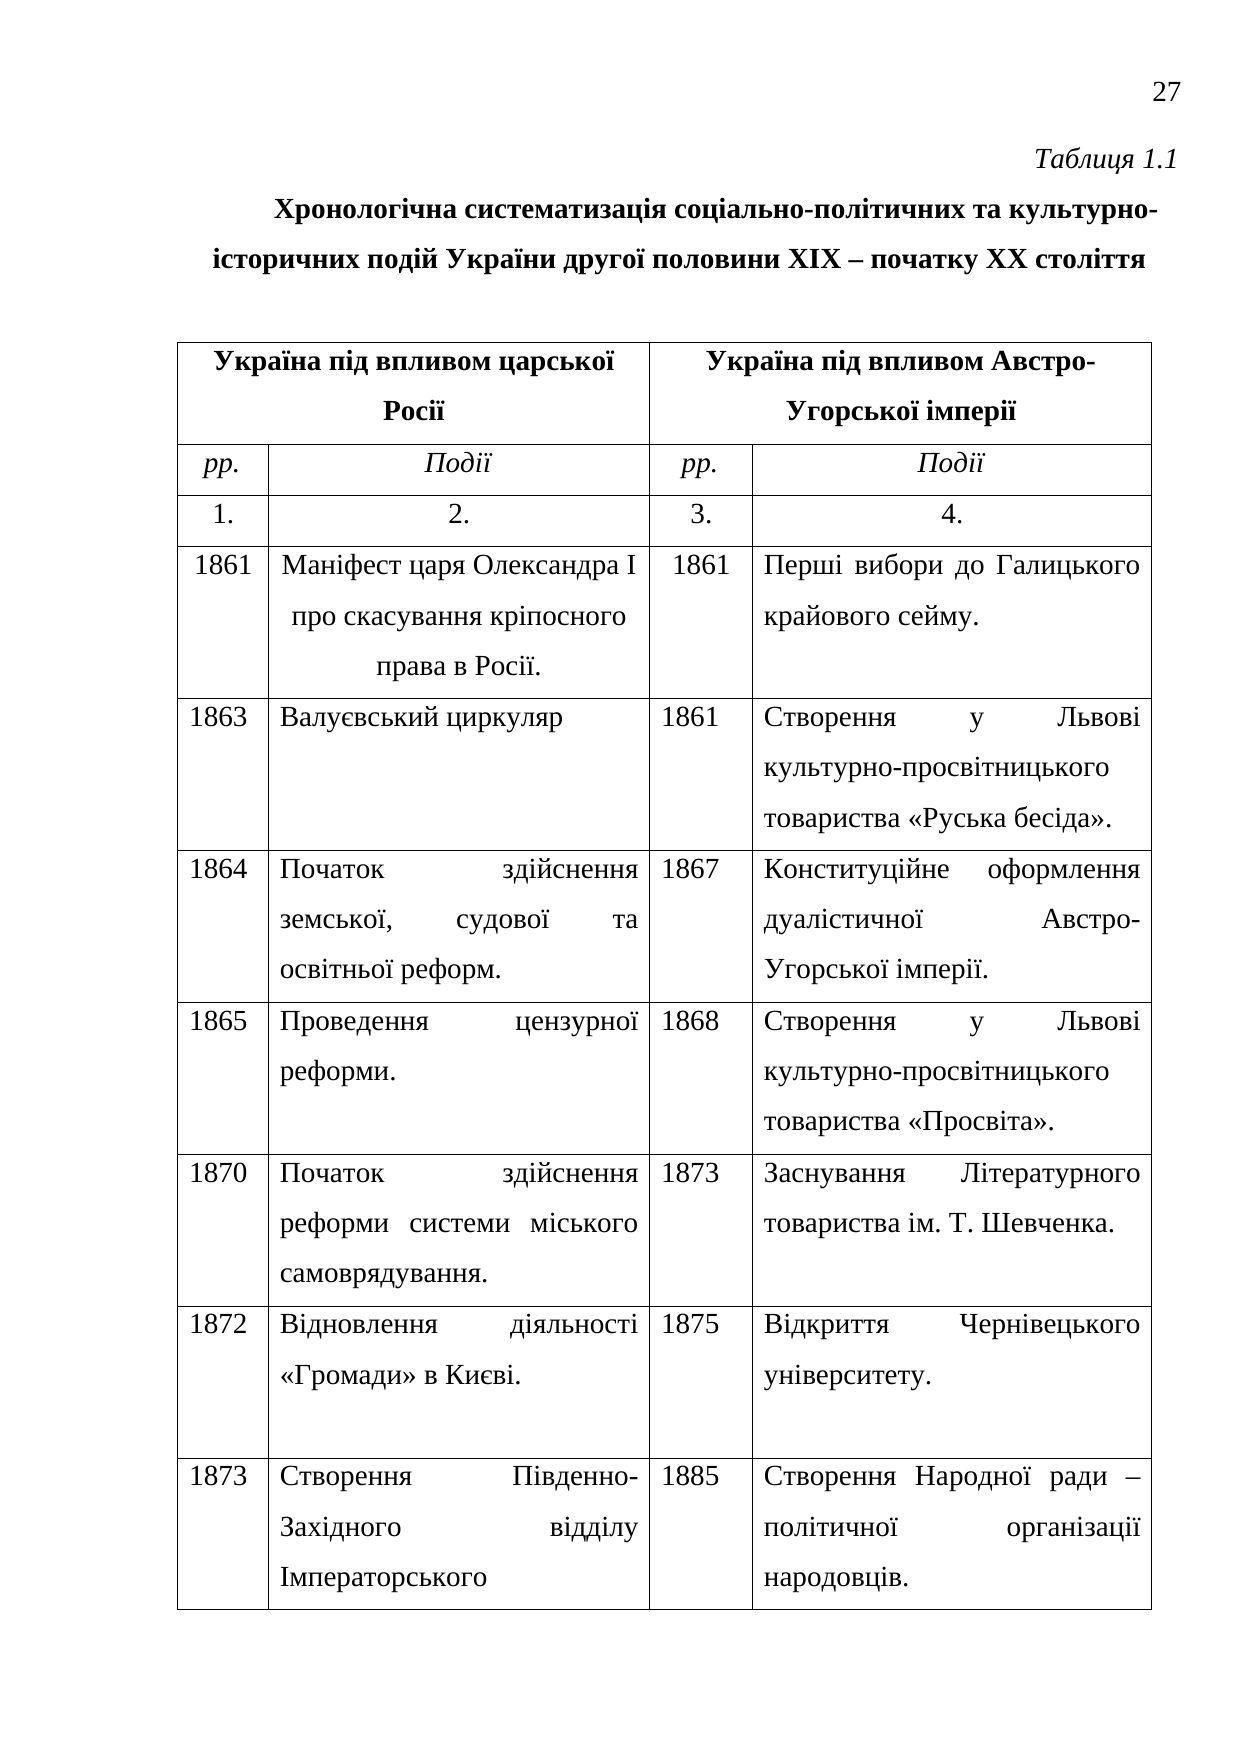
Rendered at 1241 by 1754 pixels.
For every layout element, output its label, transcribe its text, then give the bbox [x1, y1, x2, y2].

table_cell Створення у Львові культурно-просвітницького товариства «Руська бесіда». [753, 699, 1151, 850]
table_cell 1861 [650, 547, 752, 698]
table_cell 1865 [178, 1003, 268, 1154]
table_cell 4. [753, 496, 1151, 546]
table_cell 1873 [650, 1155, 752, 1306]
table_cell Події [753, 445, 1151, 495]
table_cell 3. [650, 496, 752, 546]
table_header Україна під впливом царської Росії [178, 343, 649, 444]
table_cell 1875 [650, 1307, 752, 1457]
table_cell Перші вибори до Галицького крайового сейму. [753, 547, 1151, 698]
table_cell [269, 1459, 649, 1609]
table_cell 1863 [178, 699, 268, 850]
table_cell 1872 [178, 1307, 268, 1457]
table_cell 1885 [650, 1459, 752, 1609]
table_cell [753, 1459, 1151, 1609]
table_cell 1861 [178, 547, 268, 698]
table_cell рр. [178, 445, 268, 495]
table_cell 1867 [650, 851, 752, 1002]
table_cell Заснування Літературного товариства ім. Т. Шевченка. [753, 1155, 1151, 1306]
table_cell 1873 [178, 1459, 268, 1609]
table_cell 2. [269, 496, 649, 546]
table_cell Початок здійснення реформи системи міського самоврядування. [269, 1155, 649, 1306]
table_cell Проведення цензурної реформи. [269, 1003, 649, 1154]
table_cell Маніфест царя Олександра І про скасування кріпосного права в Росії. [269, 547, 649, 698]
table_header Україна під впливом Австро-Угорської імперії [650, 343, 1151, 444]
table_cell 1864 [178, 851, 268, 1002]
table_cell 1870 [178, 1155, 268, 1306]
table_cell 1. [178, 496, 268, 546]
table_cell 1861 [650, 699, 752, 850]
table_cell Створення у Львові культурно-просвітницького товариства «Просвіта». [753, 1003, 1151, 1154]
table_cell Відновлення діяльності «Громади» в Києві. [269, 1307, 649, 1457]
list Хронологічна систематизація соціально-політичних та культурно-історичних подій України другої половини XIX – початку XX століття [177, 191, 1181, 275]
table_cell Початок здійснення земської, судової та освітньої реформ. [269, 851, 649, 1002]
table_cell Події [269, 445, 649, 495]
table_cell Конституційне оформлення дуалістичної Австро-Угорської імперії. [753, 851, 1151, 1002]
table_cell Відкриття Чернівецького університету. [753, 1307, 1151, 1457]
table_cell рр. [650, 445, 752, 495]
text Таблиця 1.1 [177, 141, 1181, 174]
table_cell 1868 [650, 1003, 752, 1154]
table_cell Валуєвський циркуляр [269, 699, 649, 850]
